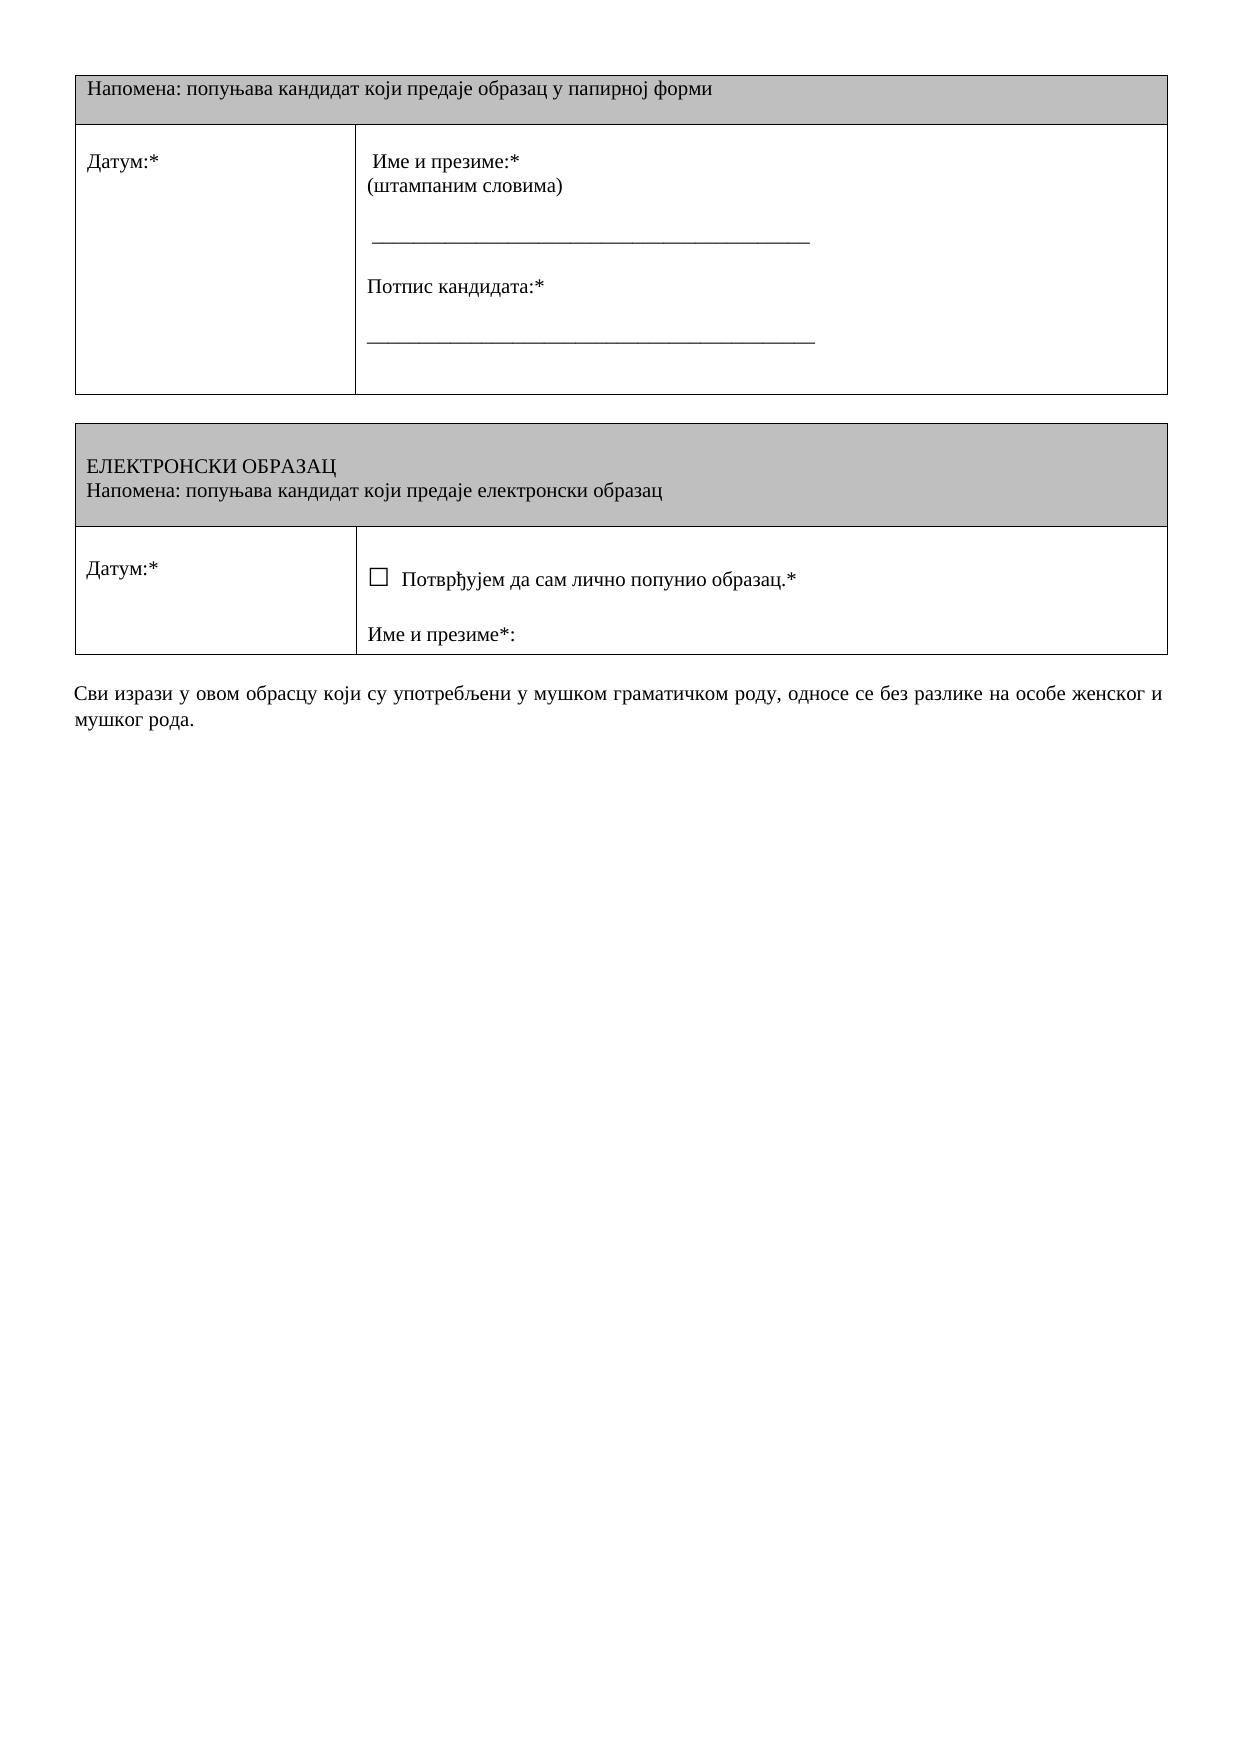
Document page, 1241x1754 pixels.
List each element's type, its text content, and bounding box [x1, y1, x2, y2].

table_cell Датум:* [76, 527, 356, 654]
table_cell Датум:* [76, 125, 355, 394]
table_cell Име и презиме:* (штампаним словима) __________________________________________ Потпис кандидата:* ___________________________________________ [356, 125, 1167, 394]
table_cell Потврђујем да сам лично попунио образац.* Име и презиме*: [357, 527, 1167, 654]
text Сви изрази у овом обрасцу који су употребљени у мушком граматичком роду, односе се без разлике на особе женског и мушког рода. [73, 681, 1165, 731]
table_header ЕЛЕКТРОНСКИ ОБРАЗАЦ Напомена: попуњава кандидат који предаје електронски образац [76, 424, 1167, 526]
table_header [76, 76, 1167, 124]
